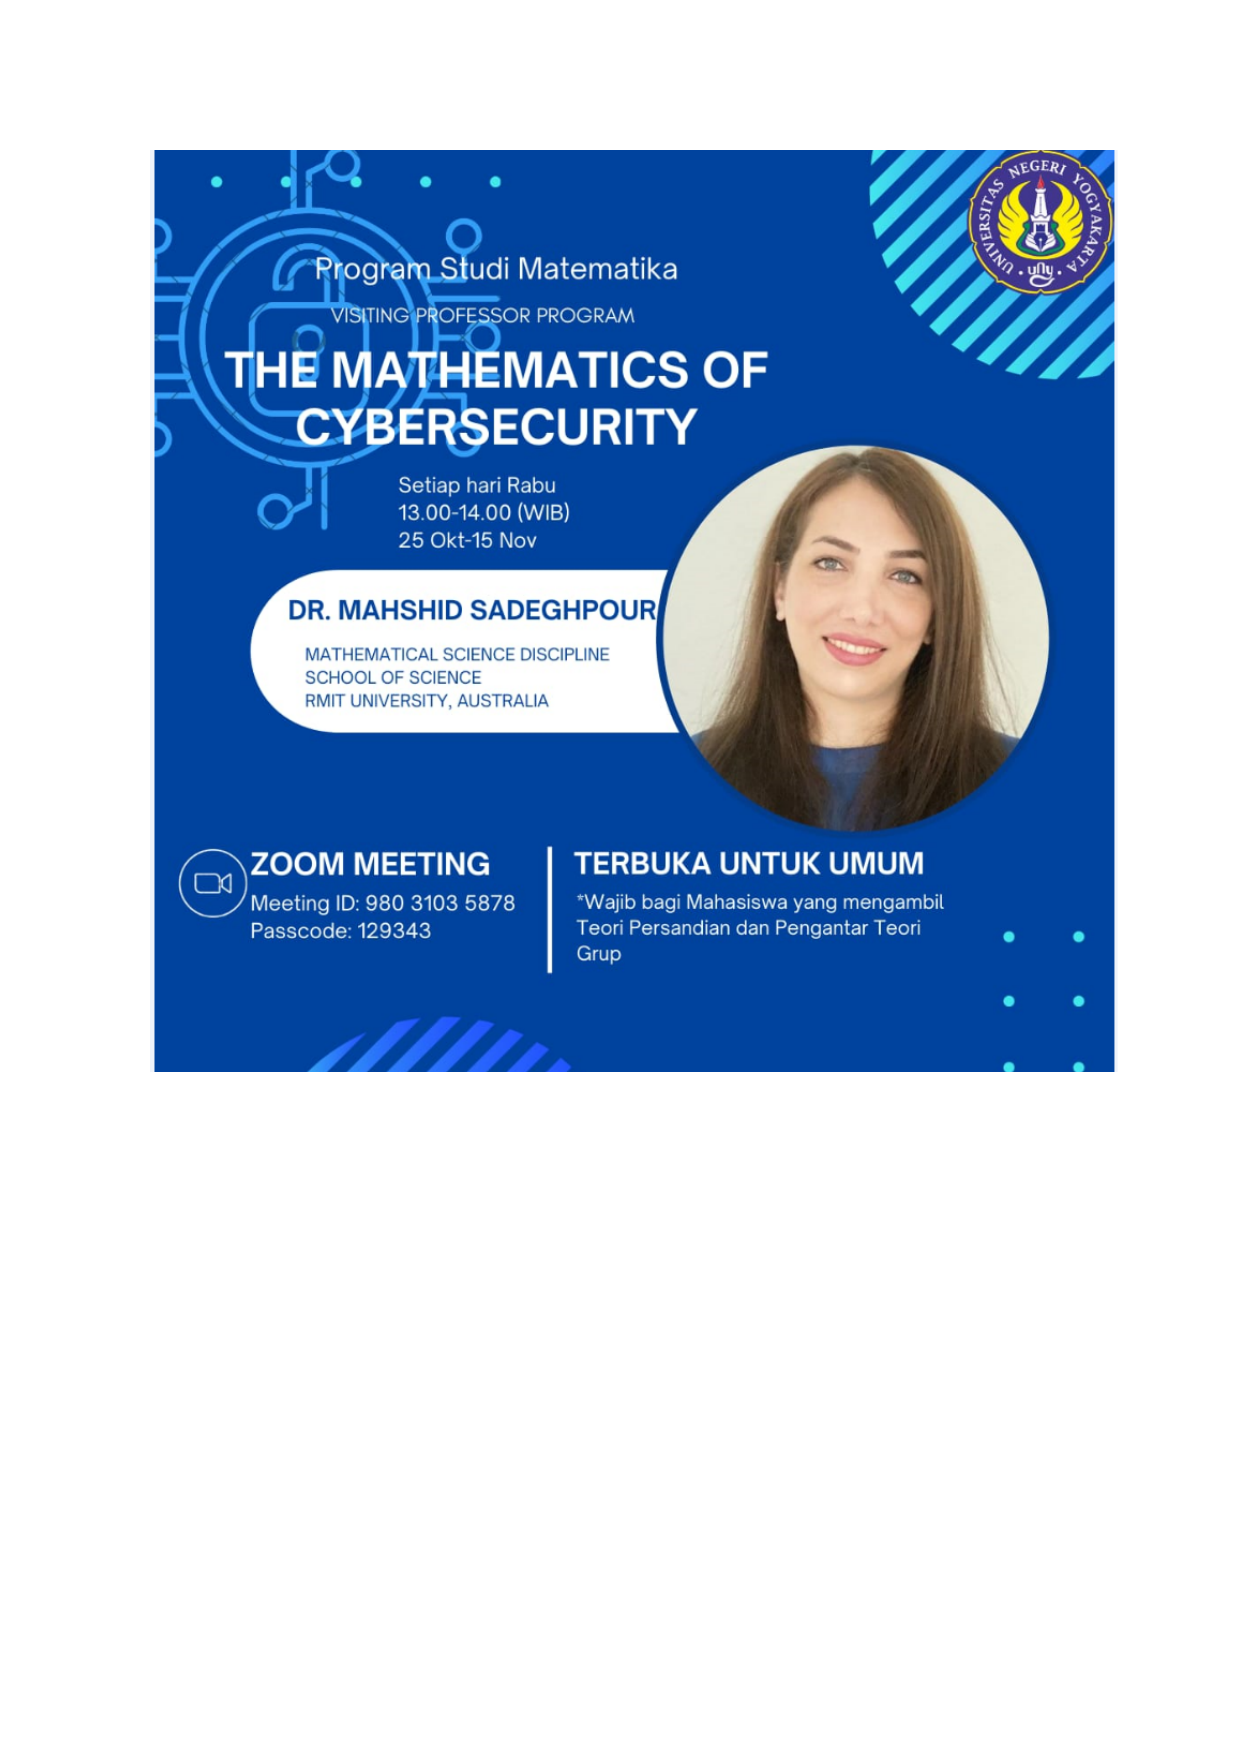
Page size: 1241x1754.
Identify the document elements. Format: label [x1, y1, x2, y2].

picture [150, 150, 1118, 1072]
